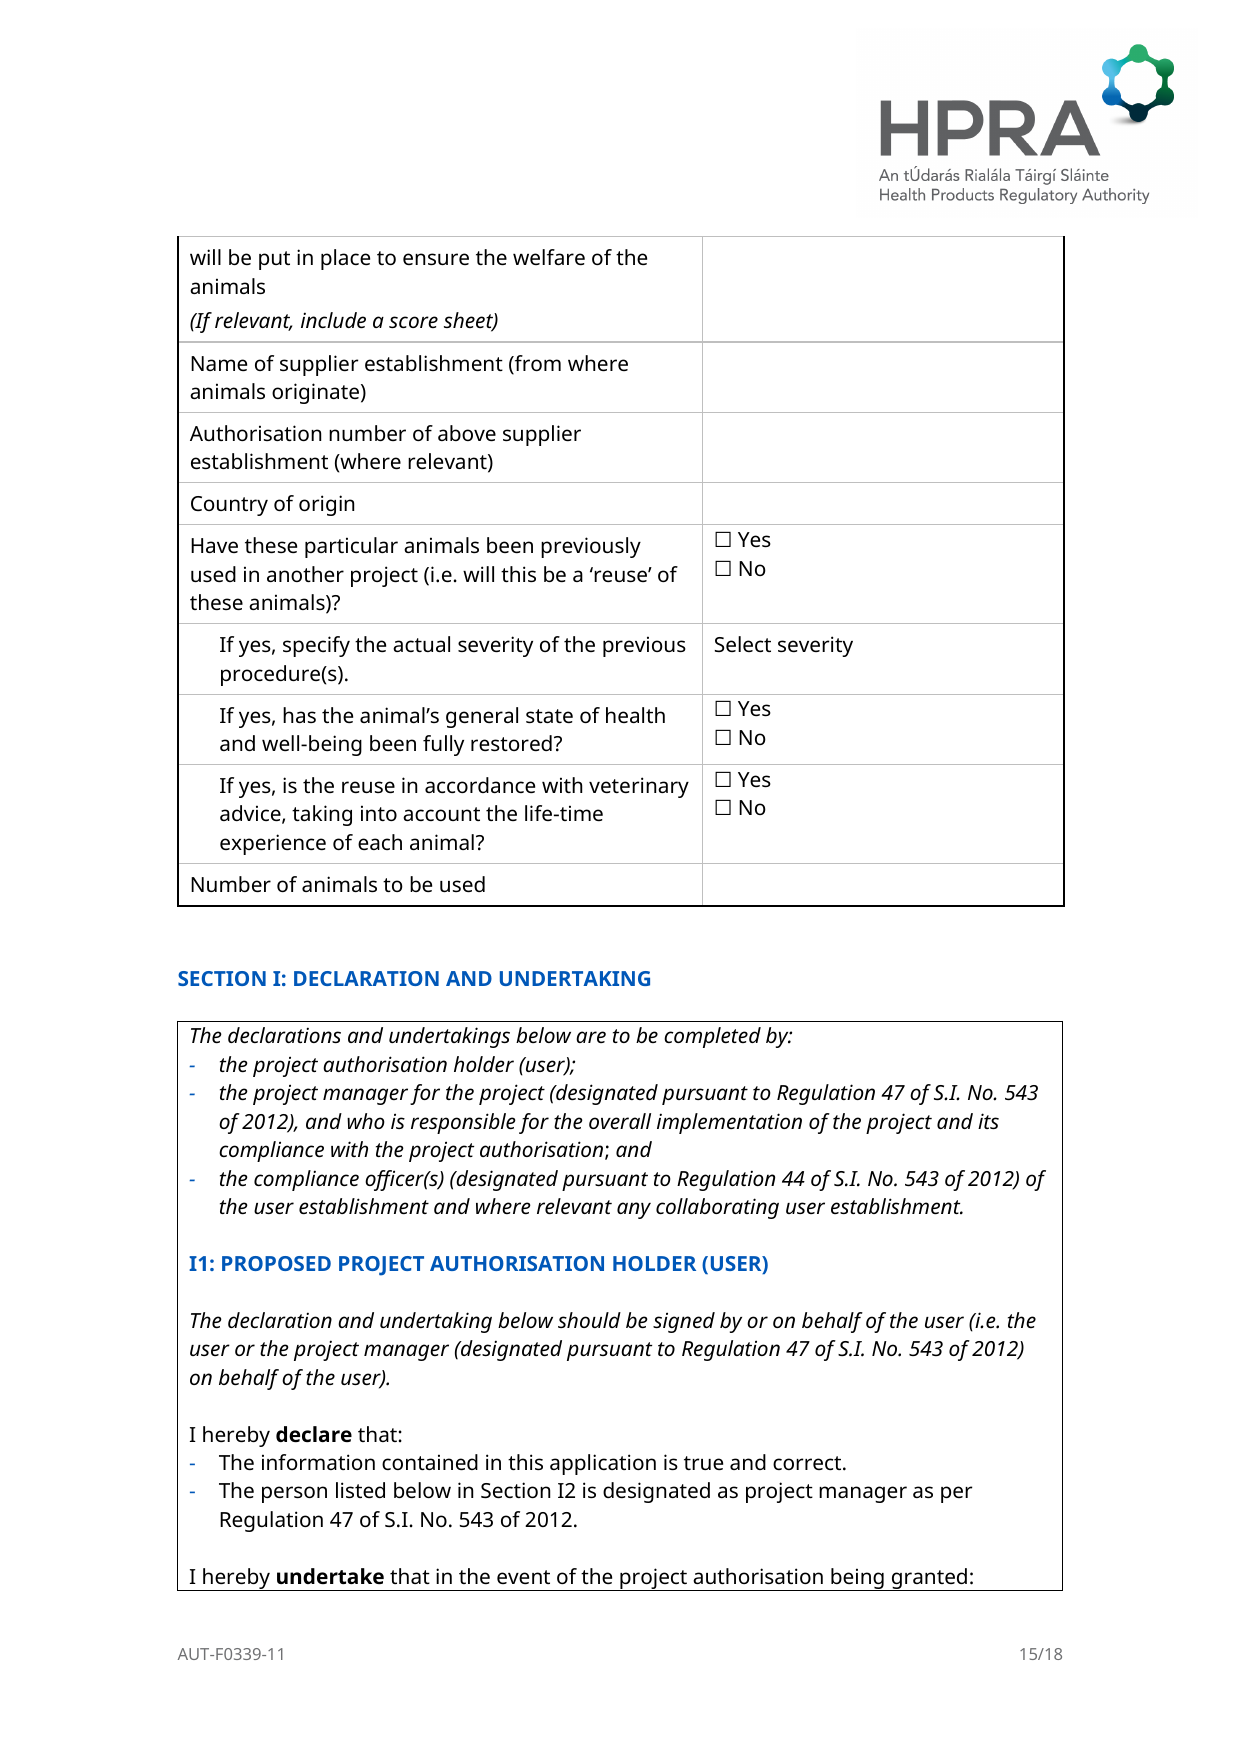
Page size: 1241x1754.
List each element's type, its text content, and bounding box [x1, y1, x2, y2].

table_cell [703, 237, 1063, 341]
table_cell Yes No [703, 765, 1063, 863]
table_cell [703, 413, 1063, 482]
table_cell If yes, specify the actual severity of the previous procedure(s). [179, 624, 702, 693]
table_cell Authorisation number of above supplier establishment (where relevant) [179, 413, 702, 482]
table_cell [703, 343, 1063, 412]
picture [855, 28, 1198, 218]
table_cell [703, 864, 1063, 905]
table_cell Country of origin [179, 483, 702, 524]
subtitle SECTION I: DECLARATION AND UNDERTAKING [177, 964, 1063, 992]
table_cell If yes, is the reuse in accordance with veterinary advice, taking into account the life-time experience of each animal? [179, 765, 702, 863]
table_cell Name of supplier establishment (from where animals originate) [179, 343, 702, 412]
table_cell Yes No [703, 695, 1063, 764]
table_cell [703, 483, 1063, 524]
table_cell If yes, has the animal’s general state of health and well-being been fully restored? [179, 695, 702, 764]
table_cell Number of animals to be used [179, 864, 702, 905]
table_cell Yes No [703, 525, 1063, 623]
table_cell Have these particular animals been previously used in another project (i.e. will this be a ‘reuse’ of these animals)? [179, 525, 702, 623]
